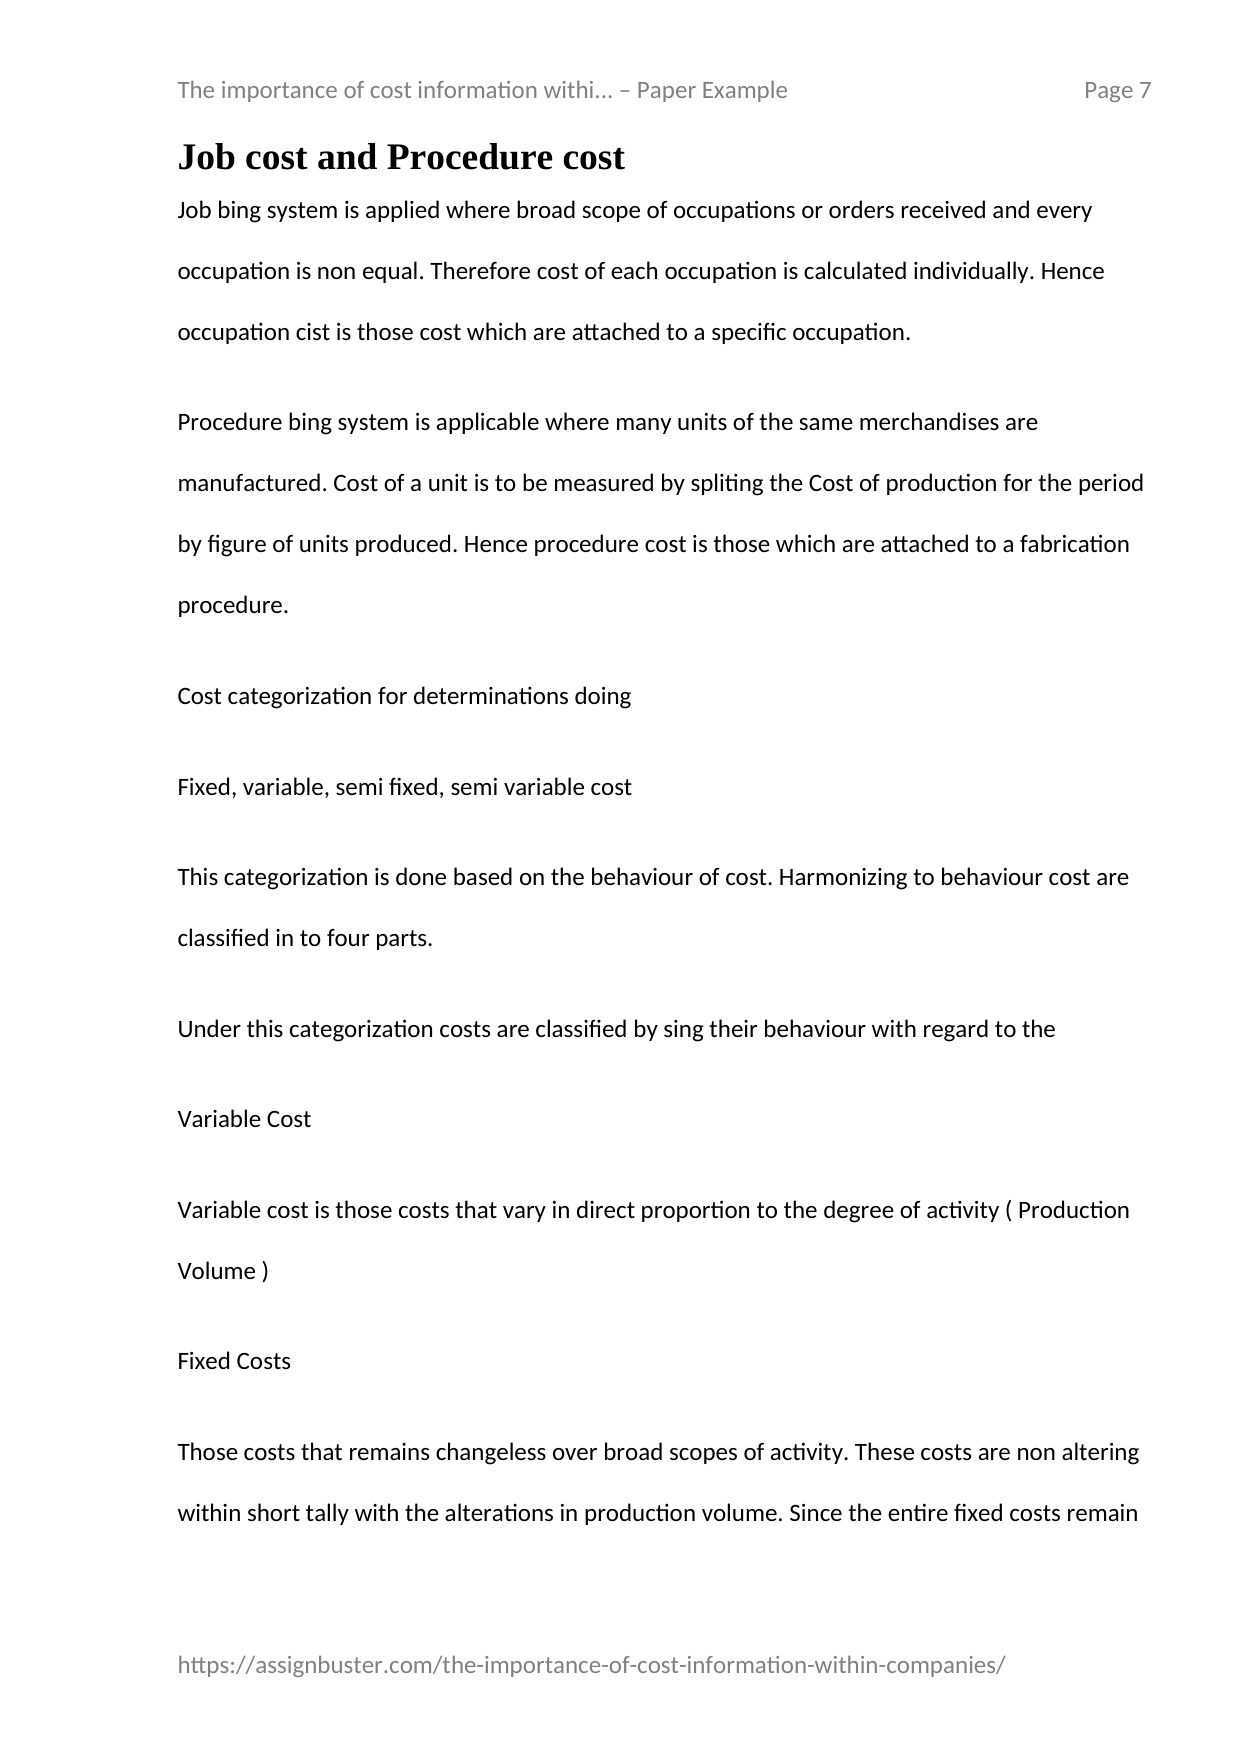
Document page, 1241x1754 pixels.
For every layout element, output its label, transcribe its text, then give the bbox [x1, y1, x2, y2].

subtitle Job cost and Procedure cost [177, 135, 1152, 178]
text Fixed, variable, semi fixed, semi variable cost [177, 771, 1152, 801]
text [177, 1436, 1152, 1527]
text Variable cost is those costs that vary in direct proportion to the degree of activity ( Production Volume ) [177, 1194, 1152, 1285]
text Fixed Costs [177, 1345, 1152, 1376]
text Procedure bing system is applicable where many units of the same merchandises are manufactured. Cost of a unit is to be measured by spliting the Cost of production for the period by figure of units produced. Hence procedure cost is those which are attached to a fabrication procedure. [177, 406, 1152, 620]
text Variable Cost [177, 1103, 1152, 1134]
text Job bing system is applied where broad scope of occupations or orders received and every occupation is non equal. Therefore cost of each occupation is calculated individually. Hence occupation cist is those cost which are attached to a specific occupation. [177, 194, 1152, 346]
text This categorization is done based on the behaviour of cost. Harmonizing to behaviour cost are classified in to four parts. [177, 861, 1152, 953]
text Cost categorization for determinations doing [177, 680, 1152, 711]
text Under this categorization costs are classified by sing their behaviour with regard to the [177, 1013, 1152, 1043]
